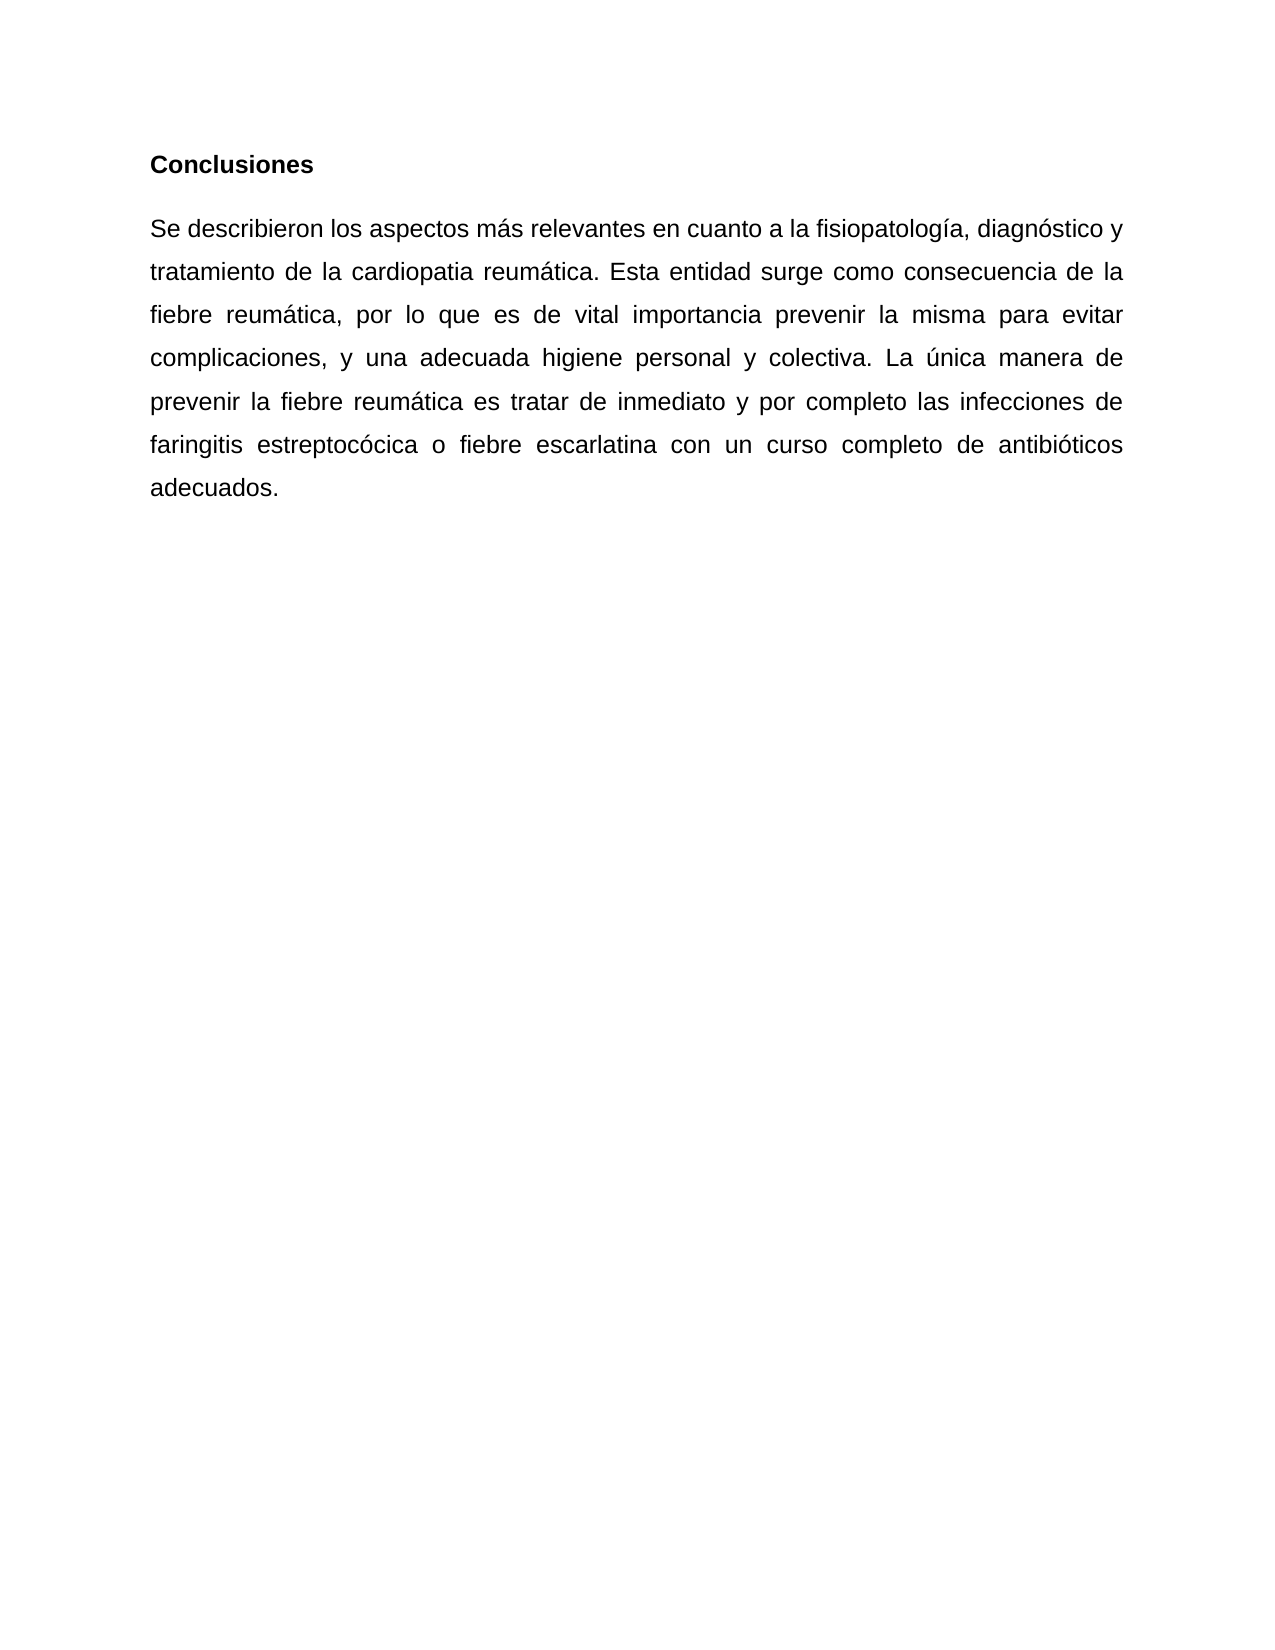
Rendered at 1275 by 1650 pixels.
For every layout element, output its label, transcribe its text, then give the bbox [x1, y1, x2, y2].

text Se describieron los aspectos más relevantes en cuanto a la fisiopatología, diagnóstico y tratamiento de la cardiopatia reumática. Esta entidad surge como consecuencia de la fiebre reumática, por lo que es de vital importancia prevenir la misma para evitar complicaciones, y una adecuada higiene personal y colectiva. La única manera de prevenir la fiebre reumática es tratar de inmediato y por completo las infecciones de faringitis estreptocócica o fiebre escarlatina con un curso completo de antibióticos adecuados. [150, 214, 1125, 501]
text Conclusiones [150, 150, 1125, 179]
